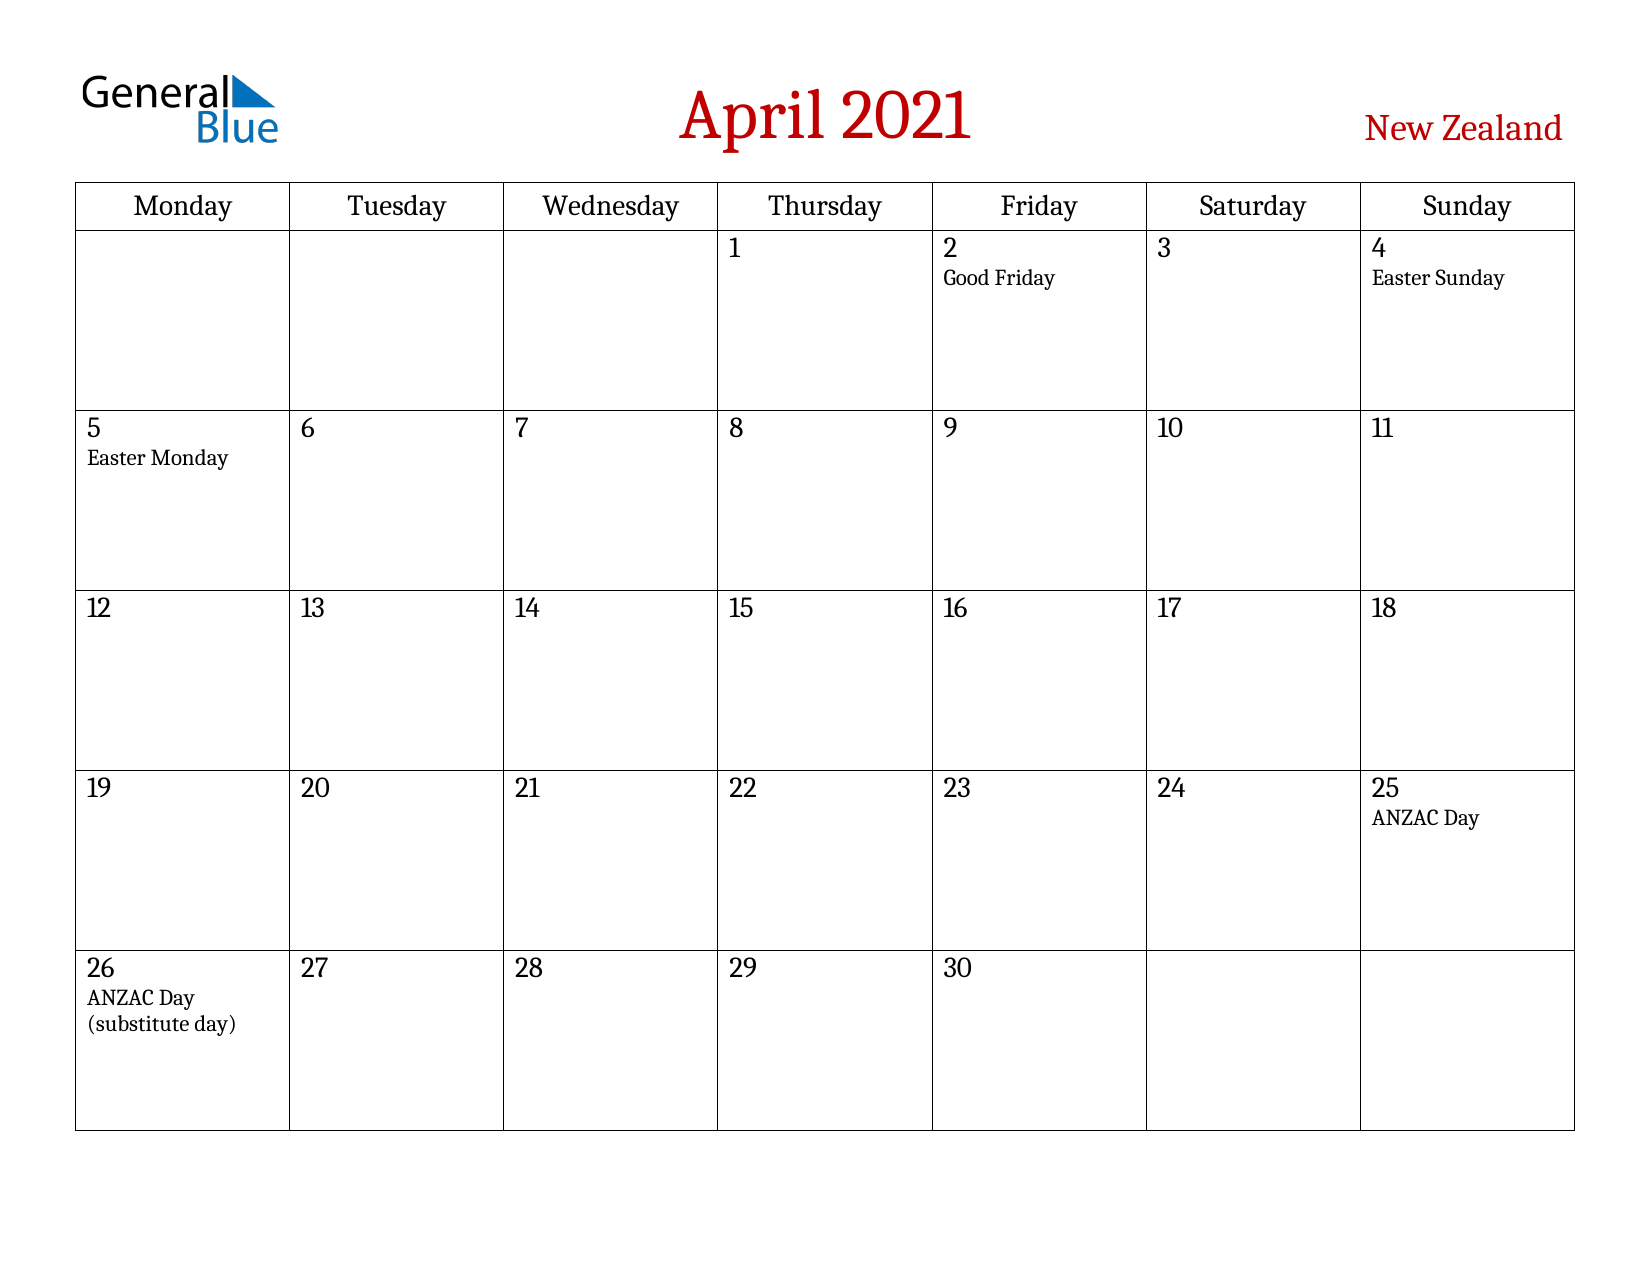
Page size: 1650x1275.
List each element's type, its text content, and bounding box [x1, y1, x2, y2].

table_cell 13 [290, 591, 503, 625]
table_header [76, 75, 503, 182]
table_cell 1 [718, 231, 932, 264]
table_cell [504, 805, 717, 950]
table_cell 27 [290, 951, 503, 985]
table_cell [933, 985, 1146, 1130]
table_cell 26 [76, 951, 289, 985]
table_cell 18 [1361, 591, 1574, 625]
table_cell [933, 805, 1146, 950]
table_cell [1147, 985, 1360, 1130]
table_cell 24 [1147, 771, 1360, 805]
table_cell Wednesday [504, 183, 717, 230]
table_cell 5 [76, 411, 289, 444]
table_cell [290, 231, 503, 264]
table_cell [1147, 445, 1360, 590]
table_cell Easter Monday [76, 445, 289, 590]
table_cell Saturday [1147, 183, 1360, 230]
table_cell [76, 805, 289, 950]
table_cell [504, 265, 717, 410]
table_cell Monday [76, 183, 289, 230]
table_cell [290, 265, 503, 410]
table_cell ANZAC Day (substitute day) [76, 985, 289, 1130]
table_cell 14 [504, 591, 717, 625]
table_cell [1361, 445, 1574, 590]
table_cell [1361, 985, 1574, 1130]
table_cell [76, 625, 289, 770]
table_cell 21 [504, 771, 717, 805]
table_cell 10 [1147, 411, 1360, 444]
table_cell [1147, 951, 1360, 985]
table_cell 2 [933, 231, 1146, 264]
table_cell [718, 625, 932, 770]
table_cell 8 [718, 411, 932, 444]
table_cell Friday [933, 183, 1146, 230]
table_cell [1361, 951, 1574, 985]
table_cell [718, 805, 932, 950]
table_cell [933, 445, 1146, 590]
table_cell 6 [290, 411, 503, 444]
table_cell 29 [718, 951, 932, 985]
table_cell 23 [933, 771, 1146, 805]
table_cell 15 [718, 591, 932, 625]
table_cell [1361, 625, 1574, 770]
table_cell [504, 231, 717, 264]
table_cell [504, 985, 717, 1130]
table_cell [504, 625, 717, 770]
table_cell [1147, 265, 1360, 410]
table_cell Easter Sunday [1361, 265, 1574, 410]
table_cell 4 [1361, 231, 1574, 264]
table_cell [76, 231, 289, 264]
table_cell 16 [933, 591, 1146, 625]
table_cell 12 [76, 591, 289, 625]
table_cell [718, 445, 932, 590]
table_cell ANZAC Day [1361, 805, 1574, 950]
picture [82, 75, 278, 143]
table_cell [1147, 625, 1360, 770]
table_cell Thursday [718, 183, 932, 230]
table_cell [290, 625, 503, 770]
table_cell 7 [504, 411, 717, 444]
table_cell 25 [1361, 771, 1574, 805]
table_cell 17 [1147, 591, 1360, 625]
table_header New Zealand [1146, 75, 1574, 182]
table_cell [718, 985, 932, 1130]
table_cell 30 [933, 951, 1146, 985]
table_header April 2021 [504, 75, 1146, 182]
table_cell 20 [290, 771, 503, 805]
table_cell Tuesday [290, 183, 503, 230]
table_cell 11 [1361, 411, 1574, 444]
table_cell Good Friday [933, 265, 1146, 410]
table_cell 3 [1147, 231, 1360, 264]
table_cell 9 [933, 411, 1146, 444]
table_cell [290, 445, 503, 590]
table_cell 19 [76, 771, 289, 805]
table_cell [1147, 805, 1360, 950]
table_cell 28 [504, 951, 717, 985]
table_cell Sunday [1361, 183, 1574, 230]
table_cell [290, 805, 503, 950]
table_cell [933, 625, 1146, 770]
table_cell [290, 985, 503, 1130]
table_cell 22 [718, 771, 932, 805]
table_cell [76, 265, 289, 410]
table_cell [504, 445, 717, 590]
table_cell [718, 265, 932, 410]
